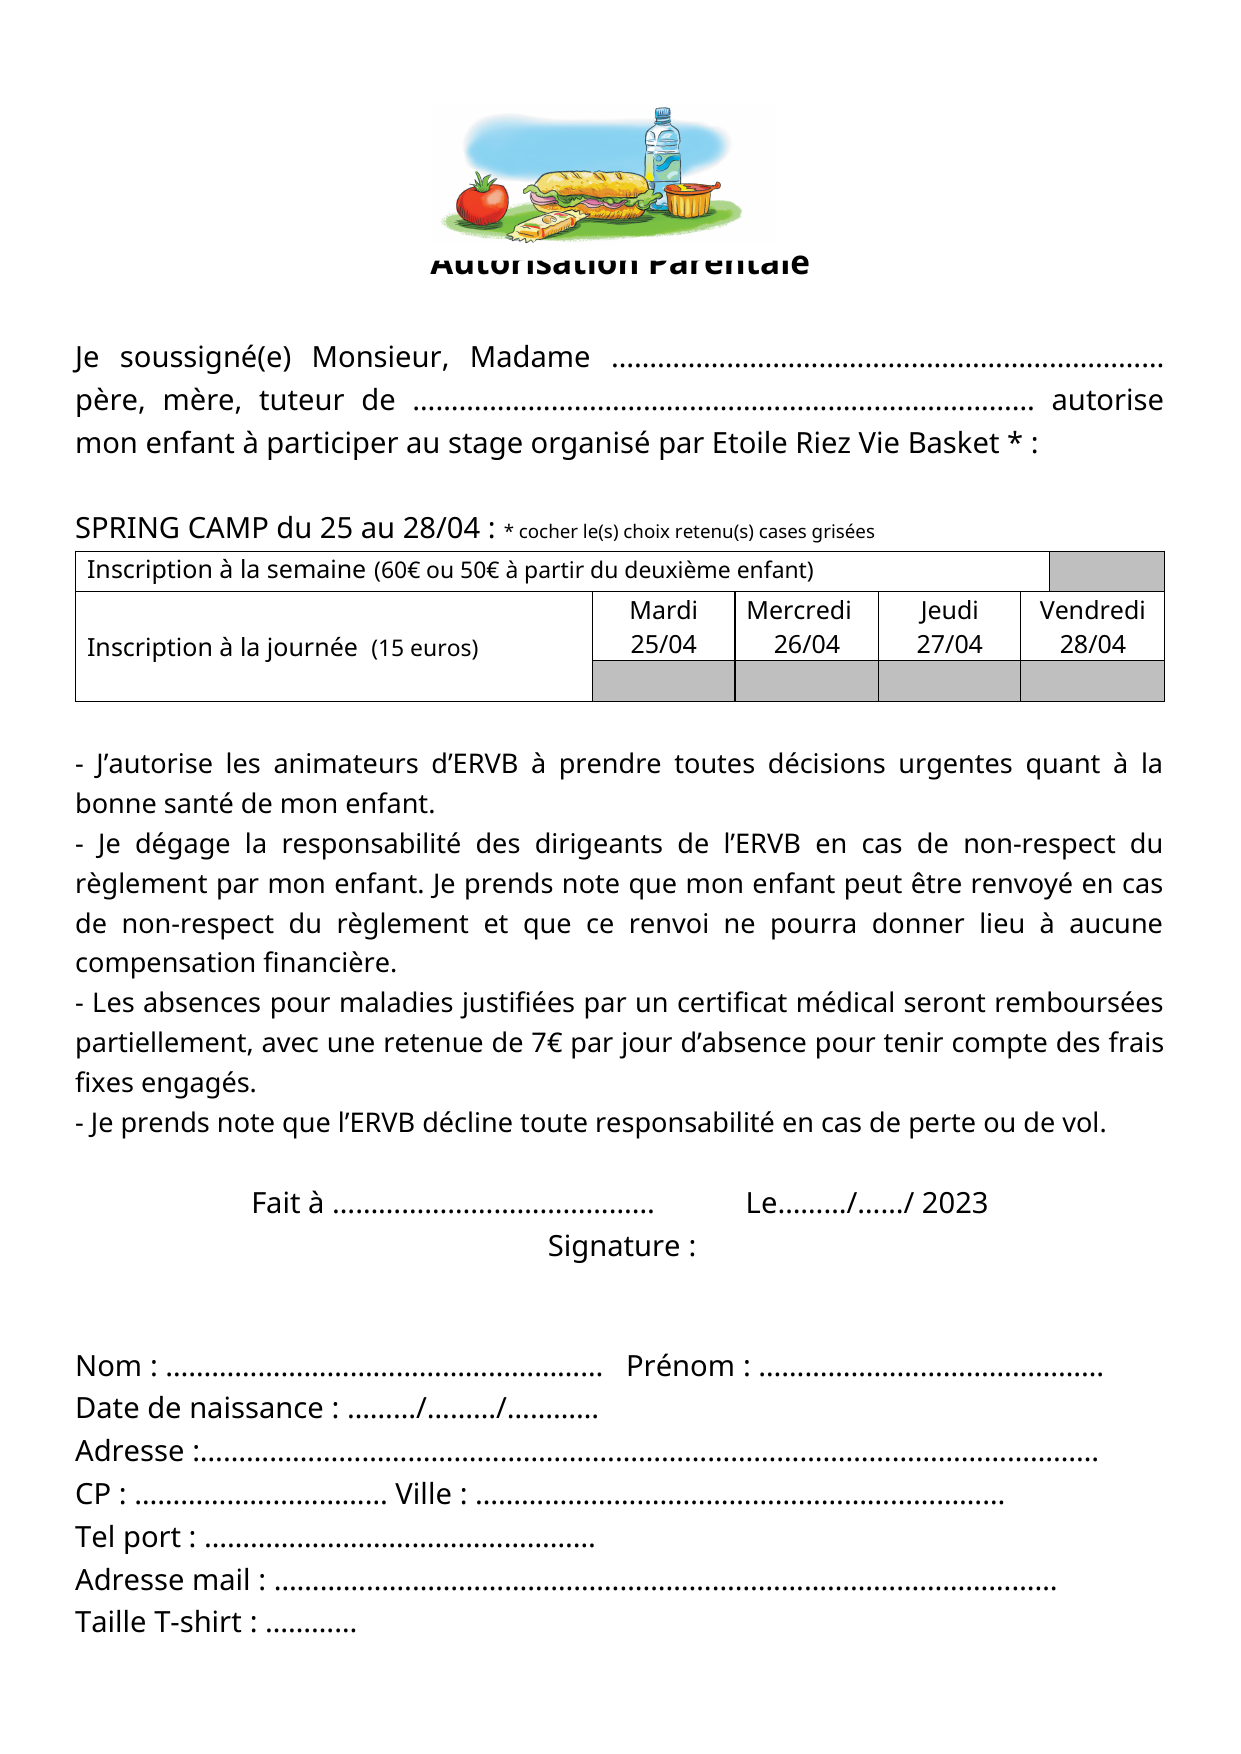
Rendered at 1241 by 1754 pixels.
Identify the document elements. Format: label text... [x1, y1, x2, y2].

table_cell Jeudi 27/04 [879, 592, 1020, 660]
text - Les absences pour maladies justifiées par un certificat médical seront remboursées partiellement, avec une retenue de 7€ par jour d’absence pour tenir compte des frais fixes engagés. [75, 984, 1165, 1100]
text - Je prends note que l’ERVB décline toute responsabilité en cas de perte ou de vol. [75, 1103, 1165, 1140]
table_cell Inscription à la journée (15 euros) [76, 592, 592, 701]
text Adresse :……………………………………………………………………………………………………… [75, 1431, 1165, 1470]
text Taille T-shirt : ………… [75, 1602, 1165, 1641]
text Adresse mail : ………………………………………………………………………………………… [75, 1559, 1165, 1599]
picture [432, 104, 775, 245]
text - Je dégage la responsabilité des dirigeants de l’ERVB en cas de non-respect du règlement par mon enfant. Je prends note que mon enfant peut être renvoyé en cas de non-respect du règlement et que ce renvoi ne pourra donner lieu à aucune compensation financière. [75, 824, 1165, 981]
table_cell Mardi 25/04 [593, 592, 734, 660]
table_cell [593, 661, 734, 701]
text Nom : ………………………………………………… Prénom : ……………………………………… [75, 1345, 1165, 1384]
table_header Inscription à la semaine (60€ ou 50€ à partir du deuxième enfant) [76, 552, 1049, 591]
text Tel port : …………………………………………… [75, 1516, 1165, 1556]
text CP : …………………………… Ville : …………………………………………………………… [75, 1473, 1165, 1513]
text - J’autorise les animateurs d’ERVB à prendre toutes décisions urgentes quant à la bonne santé de mon enfant. [75, 745, 1165, 822]
table_cell Mercredi 26/04 [736, 592, 878, 660]
text Fait à …………………………………… Le………/……/ 2023 [75, 1183, 1165, 1222]
table_cell [879, 661, 1020, 701]
text SPRING CAMP du 25 au 28/04 : * cocher le(s) choix retenu(s) cases grisées [75, 508, 1165, 547]
text Signature : [75, 1226, 1165, 1265]
table_cell [736, 661, 878, 701]
table_header [1050, 552, 1164, 591]
table_cell [1021, 661, 1164, 701]
text Date de naissance : ………/………/………… [75, 1388, 1165, 1427]
text Autorisation Parentale [75, 238, 1165, 284]
text Je soussigné(e) Monsieur, Madame ……………………………………………………………… père, mère, tuteur de ……………………………………………………………………… autorise mon enfant à participer au stage organisé par Etoile Riez Vie Basket * : [75, 336, 1165, 462]
table_cell Vendredi 28/04 [1021, 592, 1164, 660]
